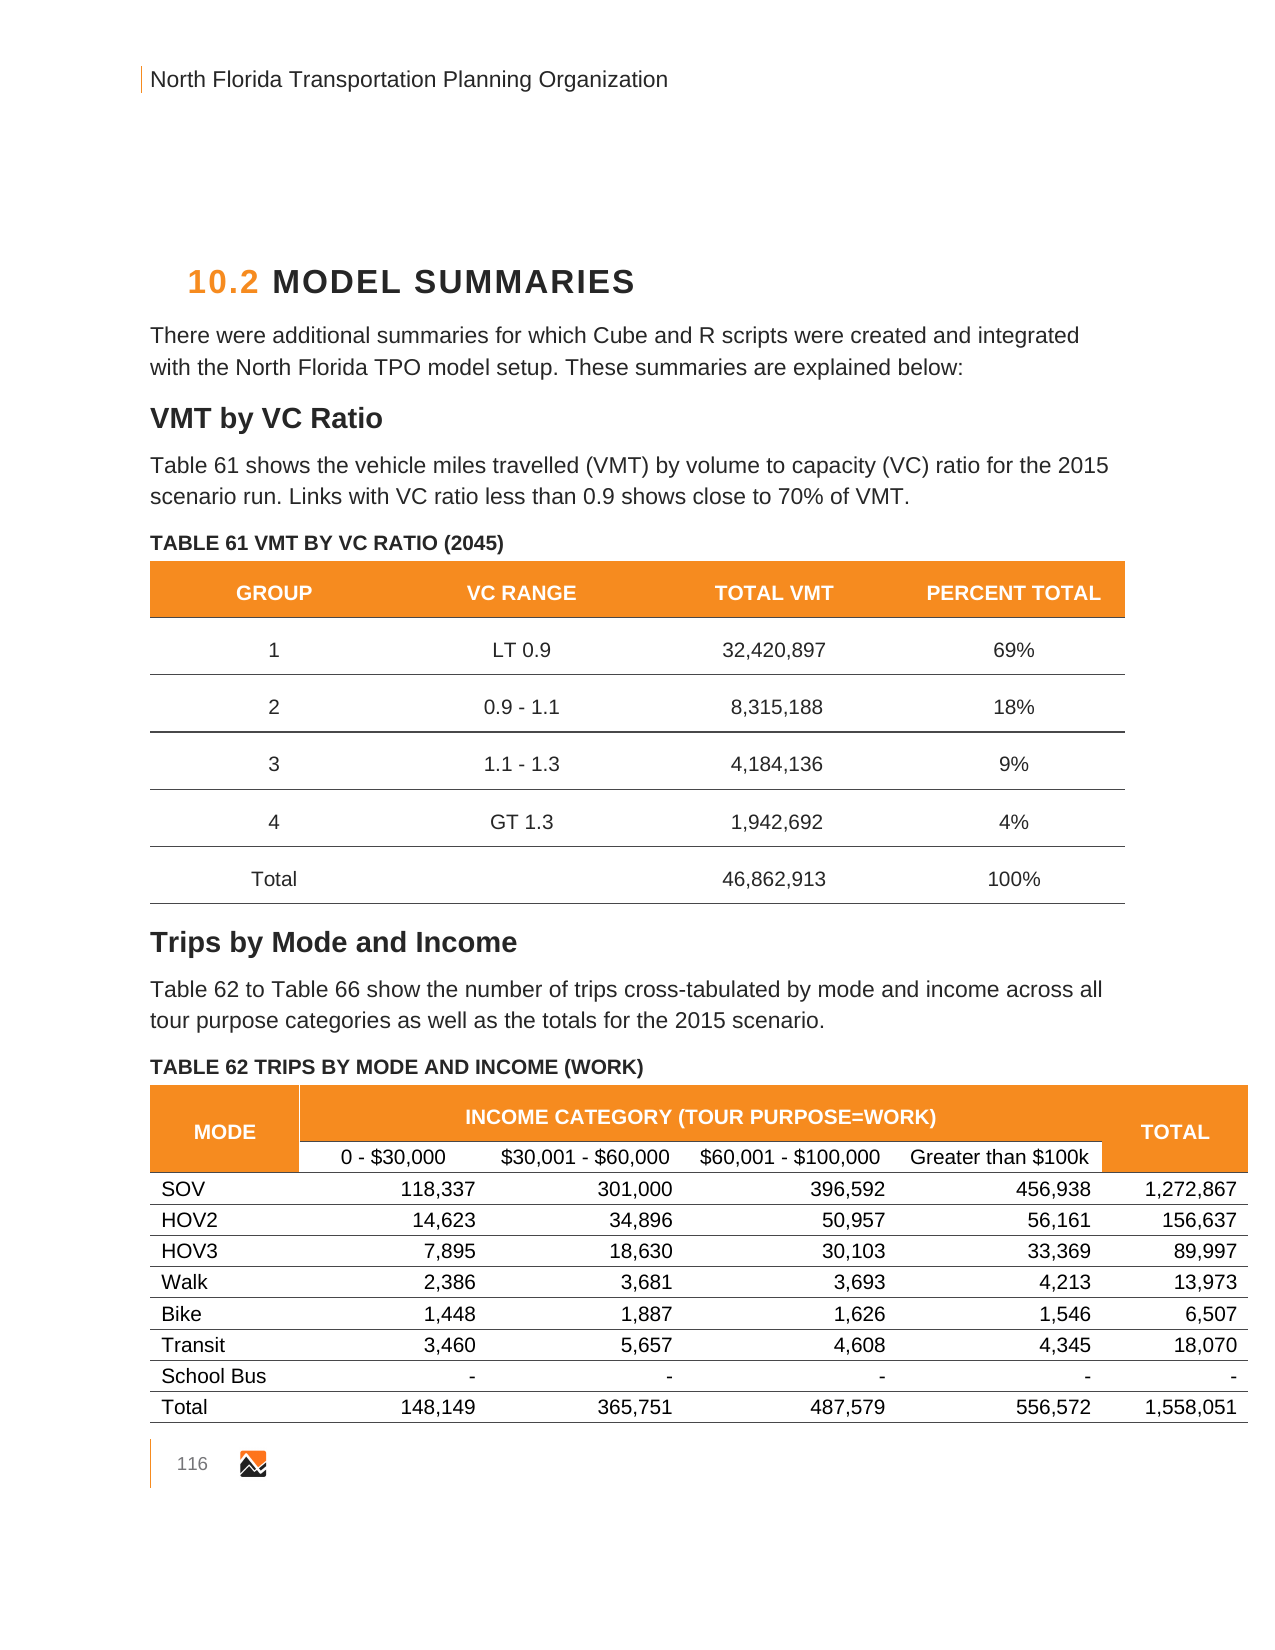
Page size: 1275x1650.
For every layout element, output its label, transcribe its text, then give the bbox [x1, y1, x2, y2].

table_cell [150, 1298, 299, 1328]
text Table 61 VMT by VC Ratio (2045) [150, 530, 1125, 554]
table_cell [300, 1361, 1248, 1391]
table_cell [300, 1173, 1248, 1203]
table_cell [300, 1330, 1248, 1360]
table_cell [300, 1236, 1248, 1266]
picture [239, 1447, 268, 1481]
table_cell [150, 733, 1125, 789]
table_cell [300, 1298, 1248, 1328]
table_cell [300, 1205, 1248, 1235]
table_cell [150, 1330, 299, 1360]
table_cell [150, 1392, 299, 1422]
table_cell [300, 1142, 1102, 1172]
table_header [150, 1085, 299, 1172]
text Table 61 shows the vehicle miles travelled (VMT) by volume to capacity (VC) ratio for the 2015 scenario run. Links with VC ratio less than 0.9 shows close to 70% of VMT. [150, 447, 1125, 509]
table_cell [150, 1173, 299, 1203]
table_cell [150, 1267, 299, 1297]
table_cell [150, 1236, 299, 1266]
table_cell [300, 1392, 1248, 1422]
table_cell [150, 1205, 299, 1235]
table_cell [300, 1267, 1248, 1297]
subtitle Trips by Mode and Income [150, 925, 1125, 959]
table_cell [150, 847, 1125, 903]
text Table 62 to Table 66 show the number of trips cross-tabulated by mode and income across all tour purpose categories as well as the totals for the 2015 scenario. [150, 971, 1125, 1034]
text Table 62 Trips by Mode and Income (work) [150, 1054, 1125, 1078]
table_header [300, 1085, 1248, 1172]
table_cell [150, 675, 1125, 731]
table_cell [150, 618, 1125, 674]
subtitle model summaries [187, 262, 1125, 301]
text There were additional summaries for which Cube and R scripts were created and integrated with the North Florida TPO model setup. These summaries are explained below: [150, 318, 1125, 380]
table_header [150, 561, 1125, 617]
subtitle VMT by VC Ratio [150, 401, 1125, 434]
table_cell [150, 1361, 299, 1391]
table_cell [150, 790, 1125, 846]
